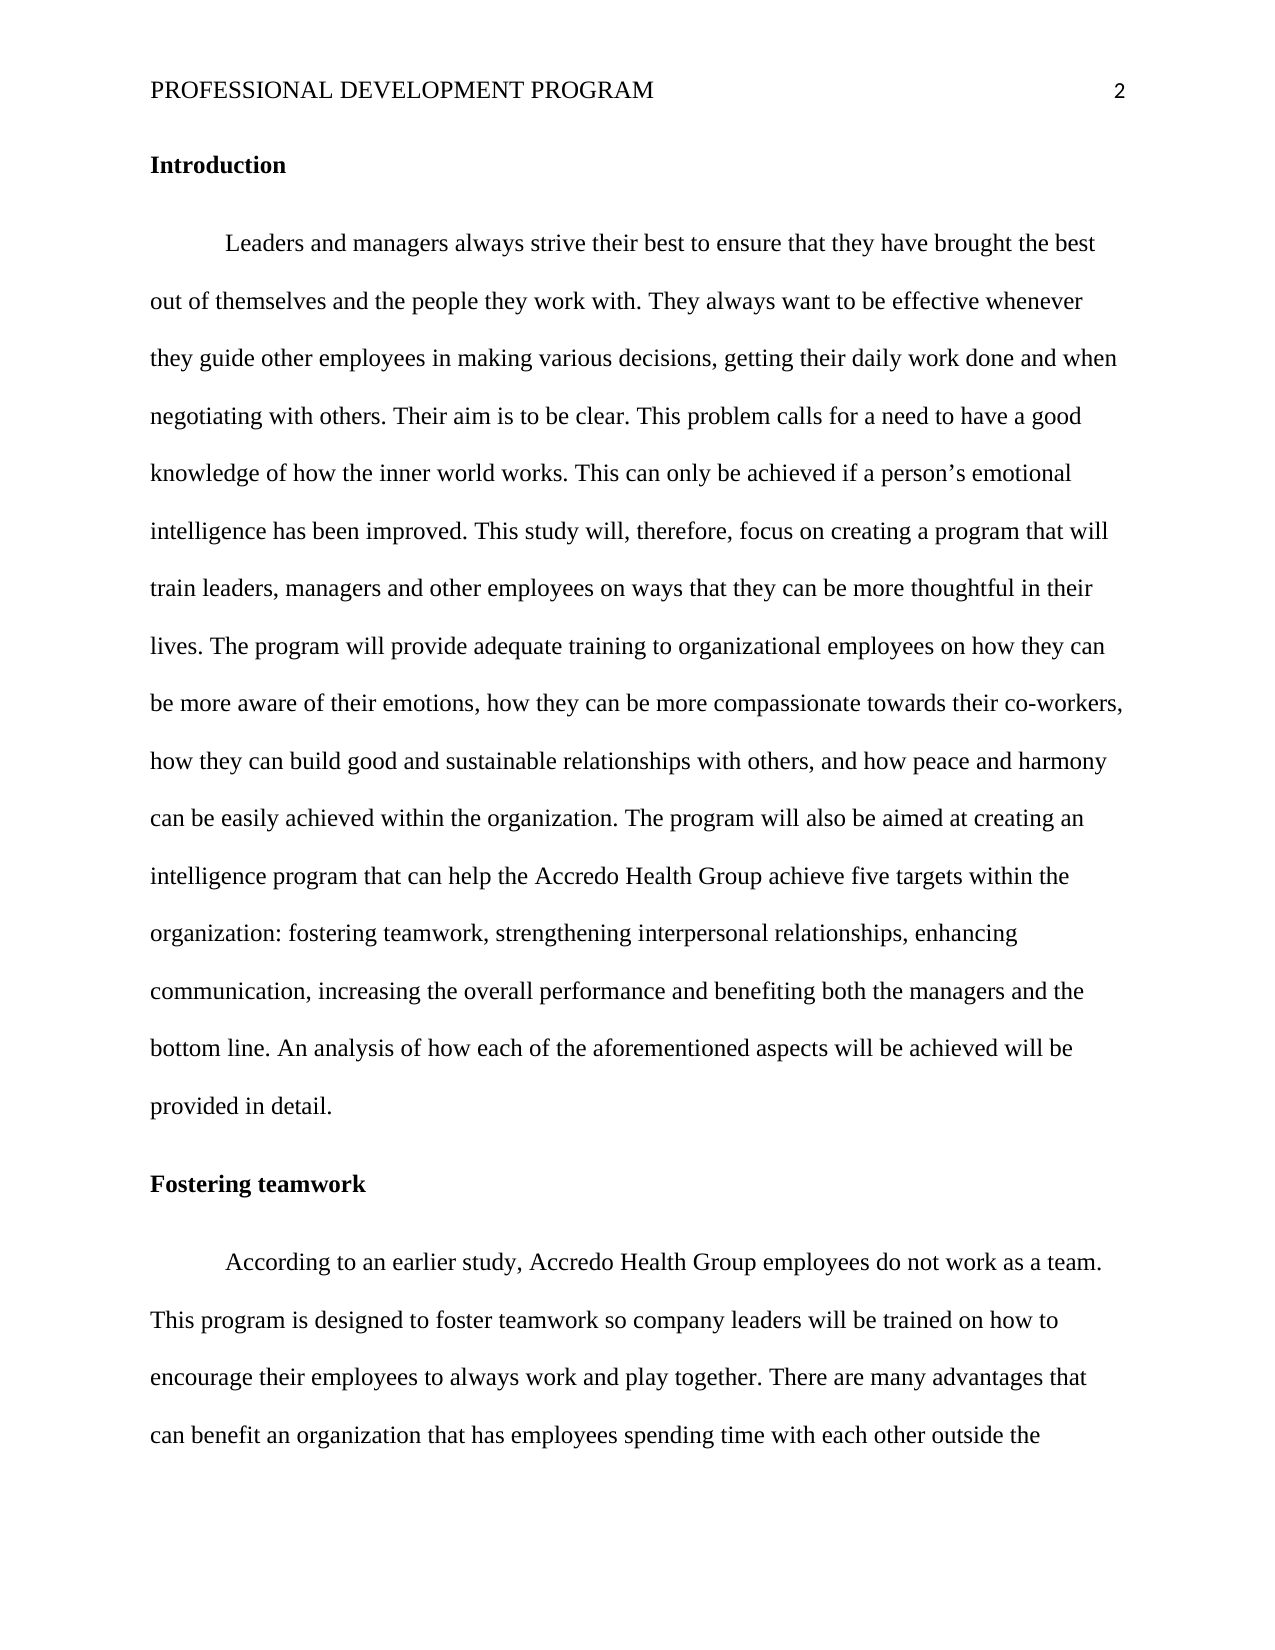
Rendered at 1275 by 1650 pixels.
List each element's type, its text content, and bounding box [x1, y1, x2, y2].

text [150, 1247, 1125, 1449]
text Leaders and managers always strive their best to ensure that they have brought the best out of themselves and the people they work with. They always want to be effective whenever they guide other employees in making various decisions, getting their daily work done and when negotiating with others. Their aim is to be clear. This problem calls for a need to have a good knowledge of how the inner world works. This can only be achieved if a person’s emotional intelligence has been improved. This study will, therefore, focus on creating a program that will train leaders, managers and other employees on ways that they can be more thoughtful in their lives. The program will provide adequate training to organizational employees on how they can be more aware of their emotions, how they can be more compassionate towards their co-workers, how they can build good and sustainable relationships with others, and how peace and harmony can be easily achieved within the organization. The program will also be aimed at creating an intelligence program that can help the Accredo Health Group achieve five targets within the organization: fostering teamwork, strengthening interpersonal relationships, enhancing communication, increasing the overall performance and benefiting both the managers and the bottom line. An analysis of how each of the aforementioned aspects will be achieved will be provided in detail. [150, 228, 1125, 1119]
text Introduction [150, 150, 1125, 179]
text Fostering teamwork [150, 1169, 1125, 1198]
